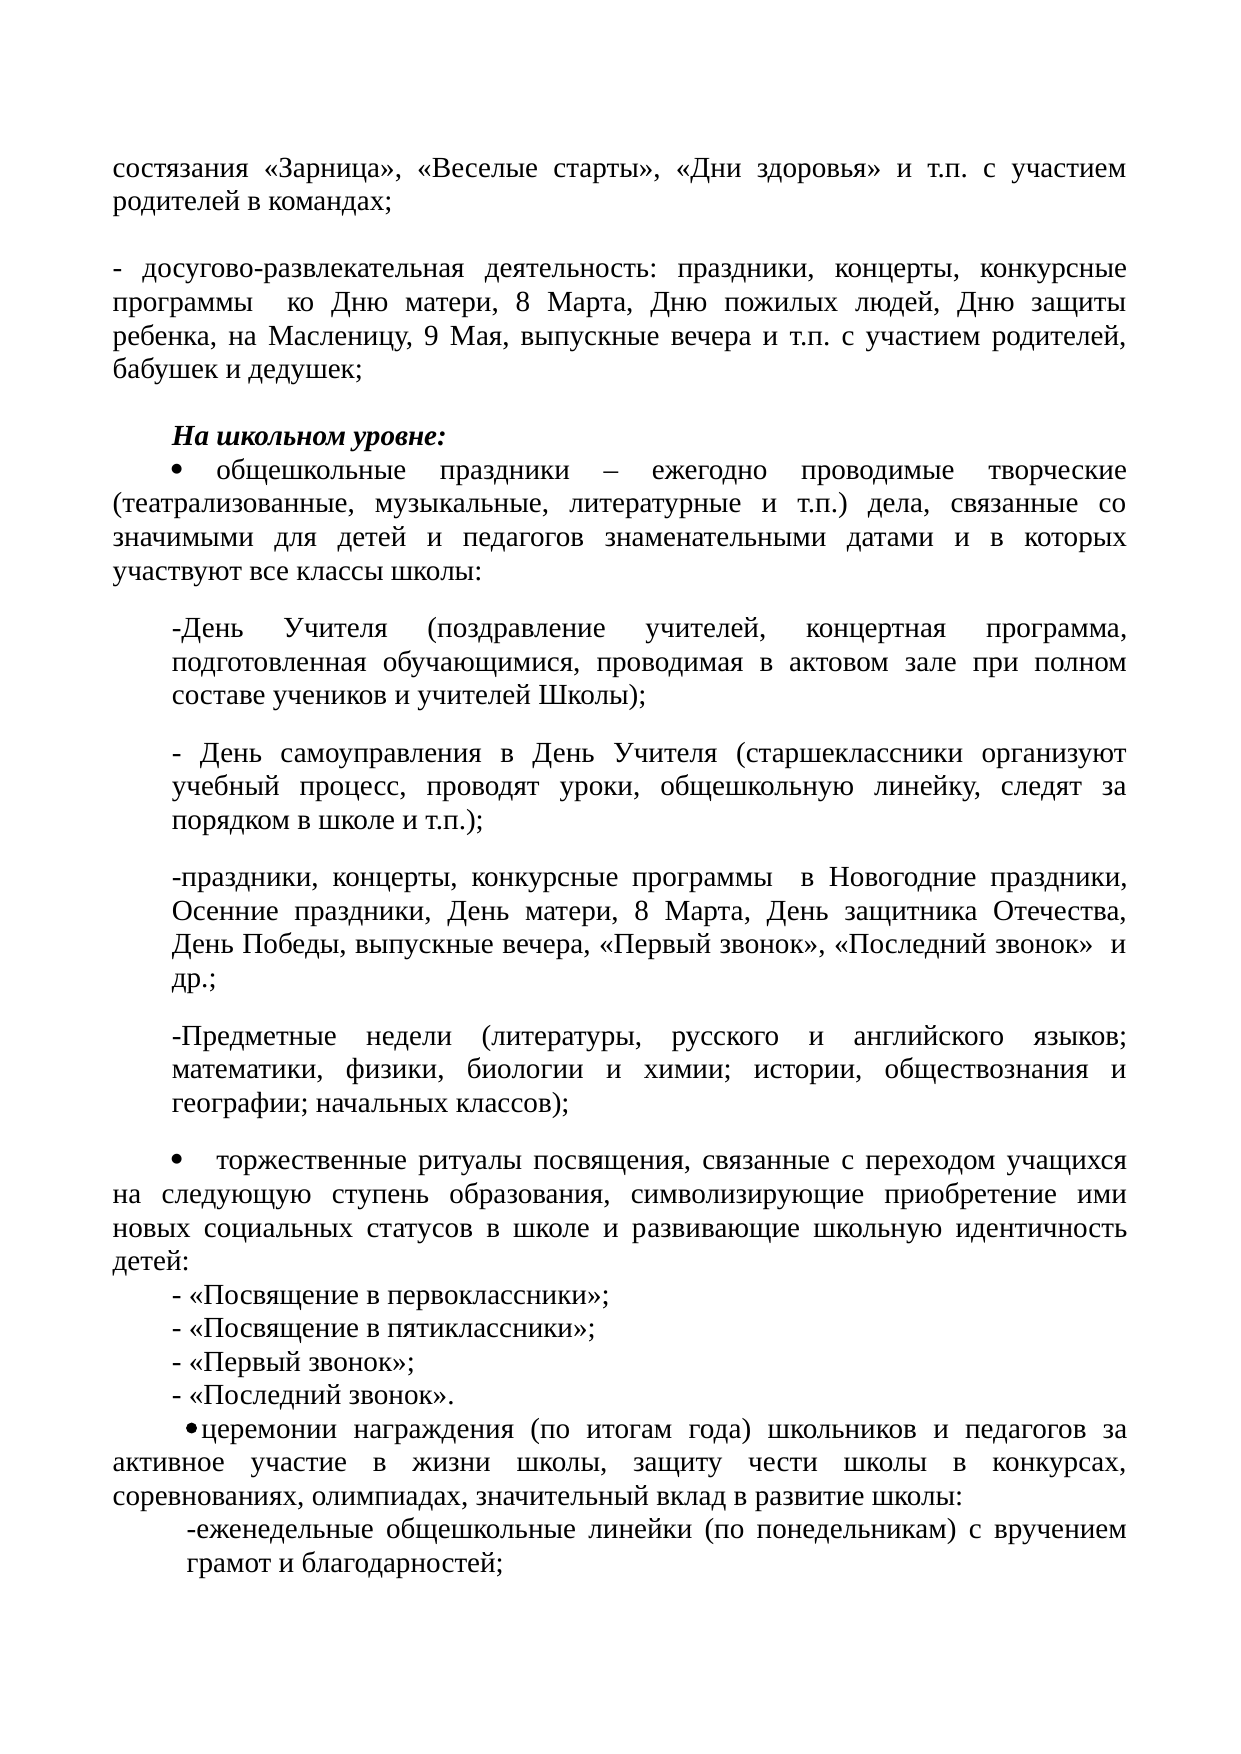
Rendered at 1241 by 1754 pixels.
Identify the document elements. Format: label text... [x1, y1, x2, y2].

list - «Последний звонок». [172, 1377, 1128, 1411]
text -праздники, концерты, конкурсные программы в Новогодние праздники, Осенние праздники, День матери, 8 Марта, День защитника Отечества, День Победы, выпускные вечера, «Первый звонок», «Последний звонок» и др.; [172, 859, 1128, 994]
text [112, 150, 1128, 217]
list церемонии награждения (по итогам года) школьников и педагогов за активное участие в жизни школы, защиту чести школы в конкурсах, соревнованиях, олимпиадах, значительный вклад в развитие школы: [112, 1411, 1128, 1512]
text -День Учителя (поздравление учителей, концертная программа, подготовленная обучающимися, проводимая в актовом зале при полном составе учеников и учителей Школы); [172, 610, 1128, 711]
list торжественные ритуалы посвящения, связанные с переходом учащихся на следующую ступень образования, символизирующие приобретение ими новых социальных статусов в школе и развивающие школьную идентичность детей: [112, 1142, 1128, 1277]
list общешкольные праздники – ежегодно проводимые творческие (театрализованные, музыкальные, литературные и т.п.) дела, связанные со значимыми для детей и педагогов знаменательными датами и в которых участвуют все классы школы: [112, 452, 1128, 586]
list - «Посвящение в первоклассники»; [172, 1277, 1128, 1310]
text -еженедельные общешкольные линейки (по понедельникам) с вручением грамот и благодарностей; [186, 1512, 1128, 1579]
text На школьном уровне: [112, 418, 1128, 452]
list - «Посвящение в пятиклассники»; [172, 1310, 1128, 1344]
text - досугово-развлекательная деятельность: праздники, концерты, конкурсные программы ко Дню матери, 8 Марта, Дню пожилых людей, Дню защиты ребенка, на Масленицу, 9 Мая, выпускные вечера и т.п. с участием родителей, бабушек и дедушек; [112, 251, 1128, 385]
list - «Первый звонок»; [172, 1344, 1128, 1377]
text - День самоуправления в День Учителя (старшеклассники организуют учебный процесс, проводят уроки, общешкольную линейку, следят за порядком в школе и т.п.); [172, 735, 1128, 836]
text -Предметные недели (литературы, русского и английского языков; математики, физики, биологии и химии; истории, обществознания и географии; начальных классов); [172, 1018, 1128, 1118]
